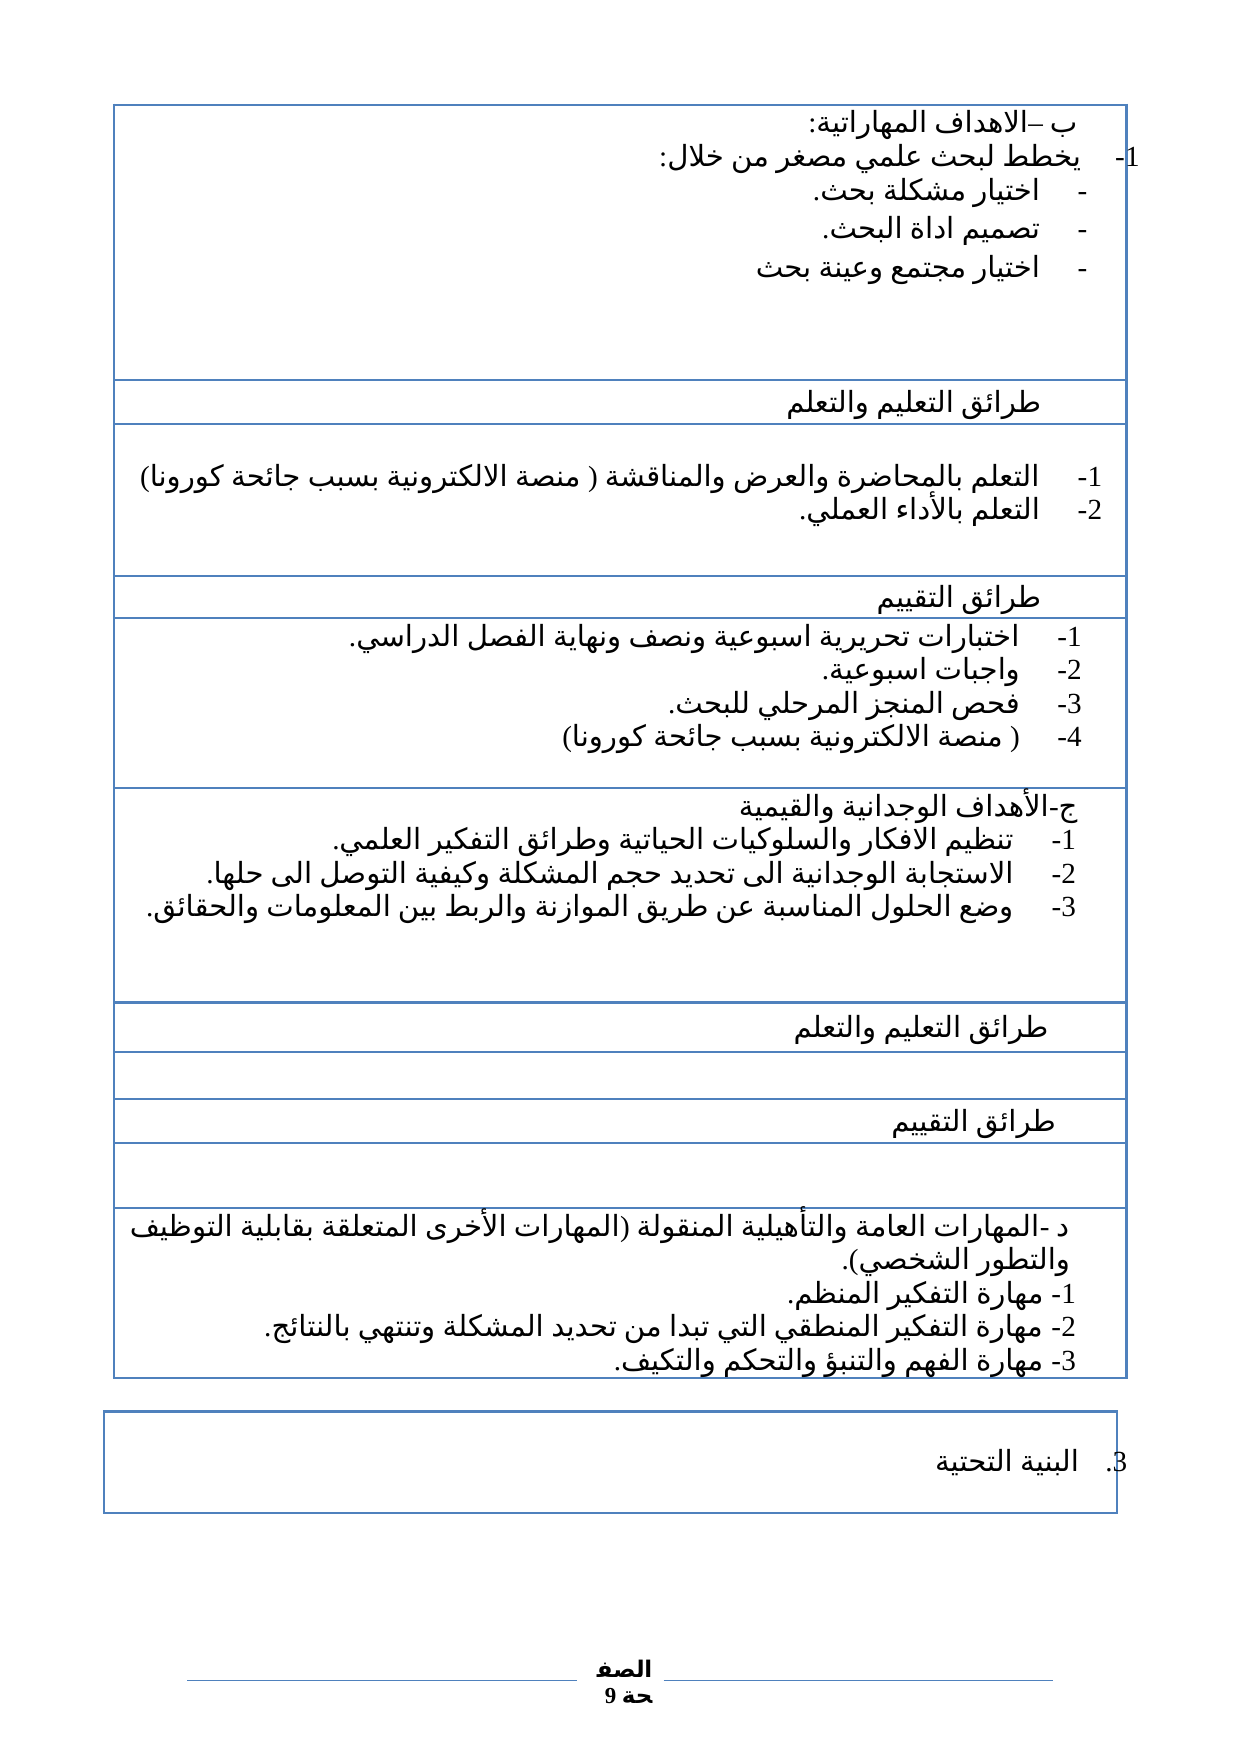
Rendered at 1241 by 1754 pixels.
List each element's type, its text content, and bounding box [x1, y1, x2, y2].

table_cell ب –الاهداف المهاراتية: يخطط لبحث علمي مصغر من خلال: اختيار مشكلة بحث. تصميم اداة البحث. اختيار مجتمع وعينة بحث [115, 106, 1125, 379]
table_cell اختبارات تحريرية اسبوعية ونصف ونهاية الفصل الدراسي. واجبات اسبوعية. فحص المنجز المرحلي للبحث. ( منصة الالكترونية بسبب جائحة كورونا) [115, 619, 1125, 787]
table_cell [115, 1053, 1125, 1097]
table_cell ج-الأهداف الوجدانية والقيمية تنظيم الافكار والسلوكيات الحياتية وطرائق التفكير العلمي. الاستجابة الوجدانية الى تحديد حجم المشكلة وكيفية التوصل الى حلها. وضع الحلول المناسبة عن طريق الموازنة والربط بين المعلومات والحقائق. [115, 789, 1125, 1001]
table_cell التعلم بالمحاضرة والعرض والمناقشة ( منصة الالكترونية بسبب جائحة كورونا) التعلم بالأداء العملي. [115, 425, 1125, 575]
table_cell طرائق التقييم [115, 577, 1125, 617]
table_cell د -المهارات العامة والتأهيلية المنقولة (المهارات الأخرى المتعلقة بقابلية التوظيف والتطور الشخصي). مهارة التفكير المنظم. مهارة التفكير المنطقي التي تبدا من تحديد المشكلة وتنتهي بالنتائج. مهارة الفهم والتنبؤ والتحكم والتكيف. [115, 1209, 1125, 1377]
table_cell طرائق التعليم والتعلم [115, 1004, 1125, 1051]
table_cell طرائق التعليم والتعلم [115, 381, 1125, 423]
table_header البنية التحتية [105, 1413, 1116, 1512]
table_cell [115, 1144, 1125, 1207]
table_cell طرائق التقييم [115, 1100, 1125, 1142]
